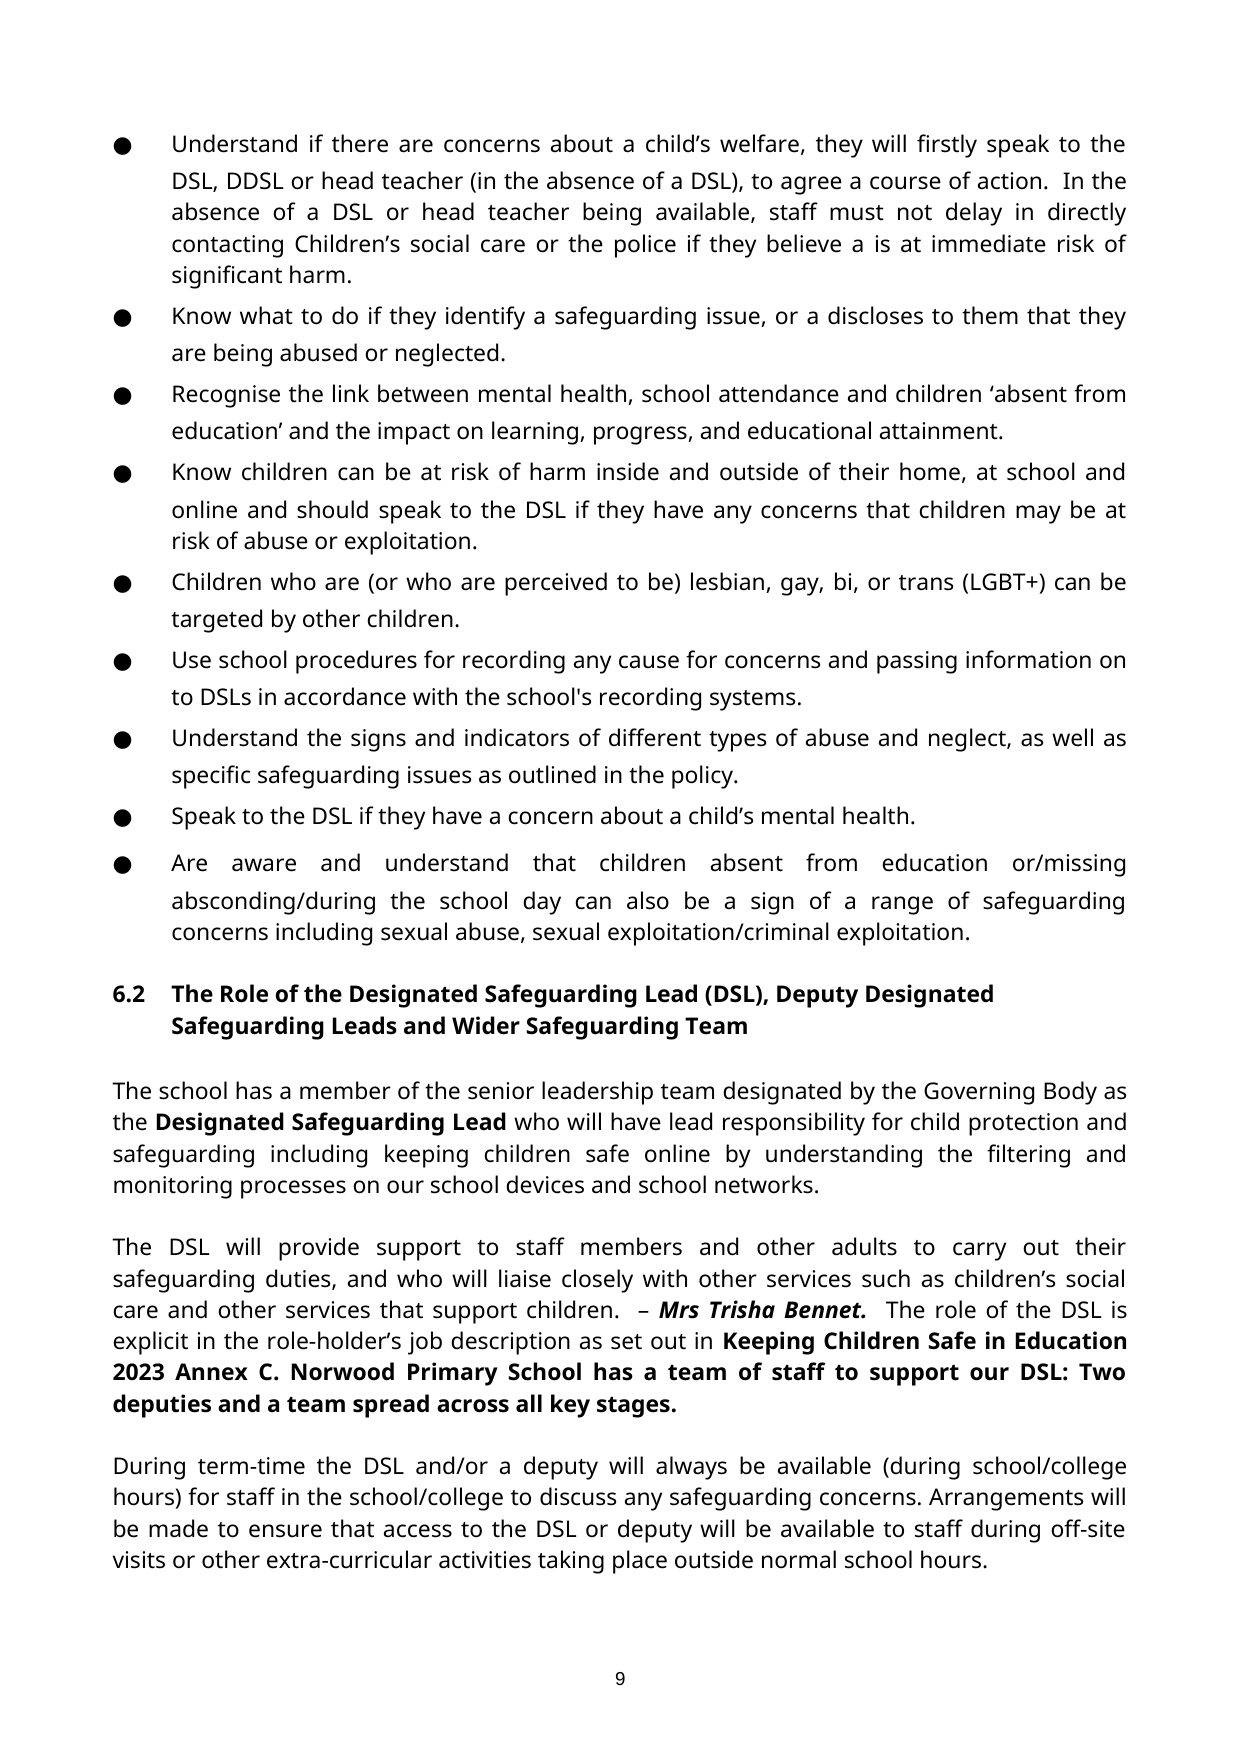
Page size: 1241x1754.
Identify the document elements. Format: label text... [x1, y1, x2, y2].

text 6.2 The Role of the Designated Safeguarding Lead (DSL), Deputy Designated Safeguarding Leads and Wider Safeguarding Team [112, 978, 1128, 1041]
list Recognise the link between mental health, school attendance and children ‘absent from education’ and the impact on learning, progress, and educational attainment. [112, 368, 1128, 447]
list Are aware and understand that children absent from education or/missing absconding/during the school day can also be a sign of a range of safeguarding concerns including sexual abuse, sexual exploitation/criminal exploitation. [112, 838, 1128, 947]
list Know what to do if they identify a safeguarding issue, or a discloses to them that they are being abused or neglected. [112, 290, 1128, 368]
list Children who are (or who are perceived to be) lesbian, gay, bi, or trans (LGBT+) can be targeted by other children. [112, 556, 1128, 634]
list Know children can be at risk of harm inside and outside of their home, at school and online and should speak to the DSL if they have any concerns that children may be at risk of abuse or exploitation. [112, 447, 1128, 556]
text The school has a member of the senior leadership team designated by the Governing Body as the Designated Safeguarding Lead who will have lead responsibility for child protection and safeguarding including keeping children safe online by understanding the filtering and monitoring processes on our school devices and school networks. [112, 1075, 1128, 1200]
list Use school procedures for recording any cause for concerns and passing information on to DSLs in accordance with the school's recording systems. [112, 634, 1128, 712]
text During term-time the DSL and/or a deputy will always be available (during school/college hours) for staff in the school/college to discuss any safeguarding concerns. Arrangements will be made to ensure that access to the DSL or deputy will be available to staff during off-site visits or other extra-curricular activities taking place outside normal school hours. [112, 1450, 1128, 1575]
text The DSL will provide support to staff members and other adults to carry out their safeguarding duties, and who will liaise closely with other services such as children’s social care and other services that support children. – Mrs Trisha Bennet. The role of the DSL is explicit in the role-holder’s job description as set out in Keeping Children Safe in Education 2023 Annex C. Norwood Primary School has a team of staff to support our DSL: Two deputies and a team spread across all key stages. [112, 1231, 1128, 1419]
list Speak to the DSL if they have a concern about a child’s mental health. [112, 791, 1128, 838]
list Understand the signs and indicators of different types of abuse and neglect, as well as specific safeguarding issues as outlined in the policy. [112, 712, 1128, 791]
list Understand if there are concerns about a child’s welfare, they will firstly speak to the DSL, DDSL or head teacher (in the absence of a DSL), to agree a course of action. In the absence of a DSL or head teacher being available, staff must not delay in directly contacting Children’s social care or the police if they believe a is at immediate risk of significant harm. [112, 118, 1128, 290]
